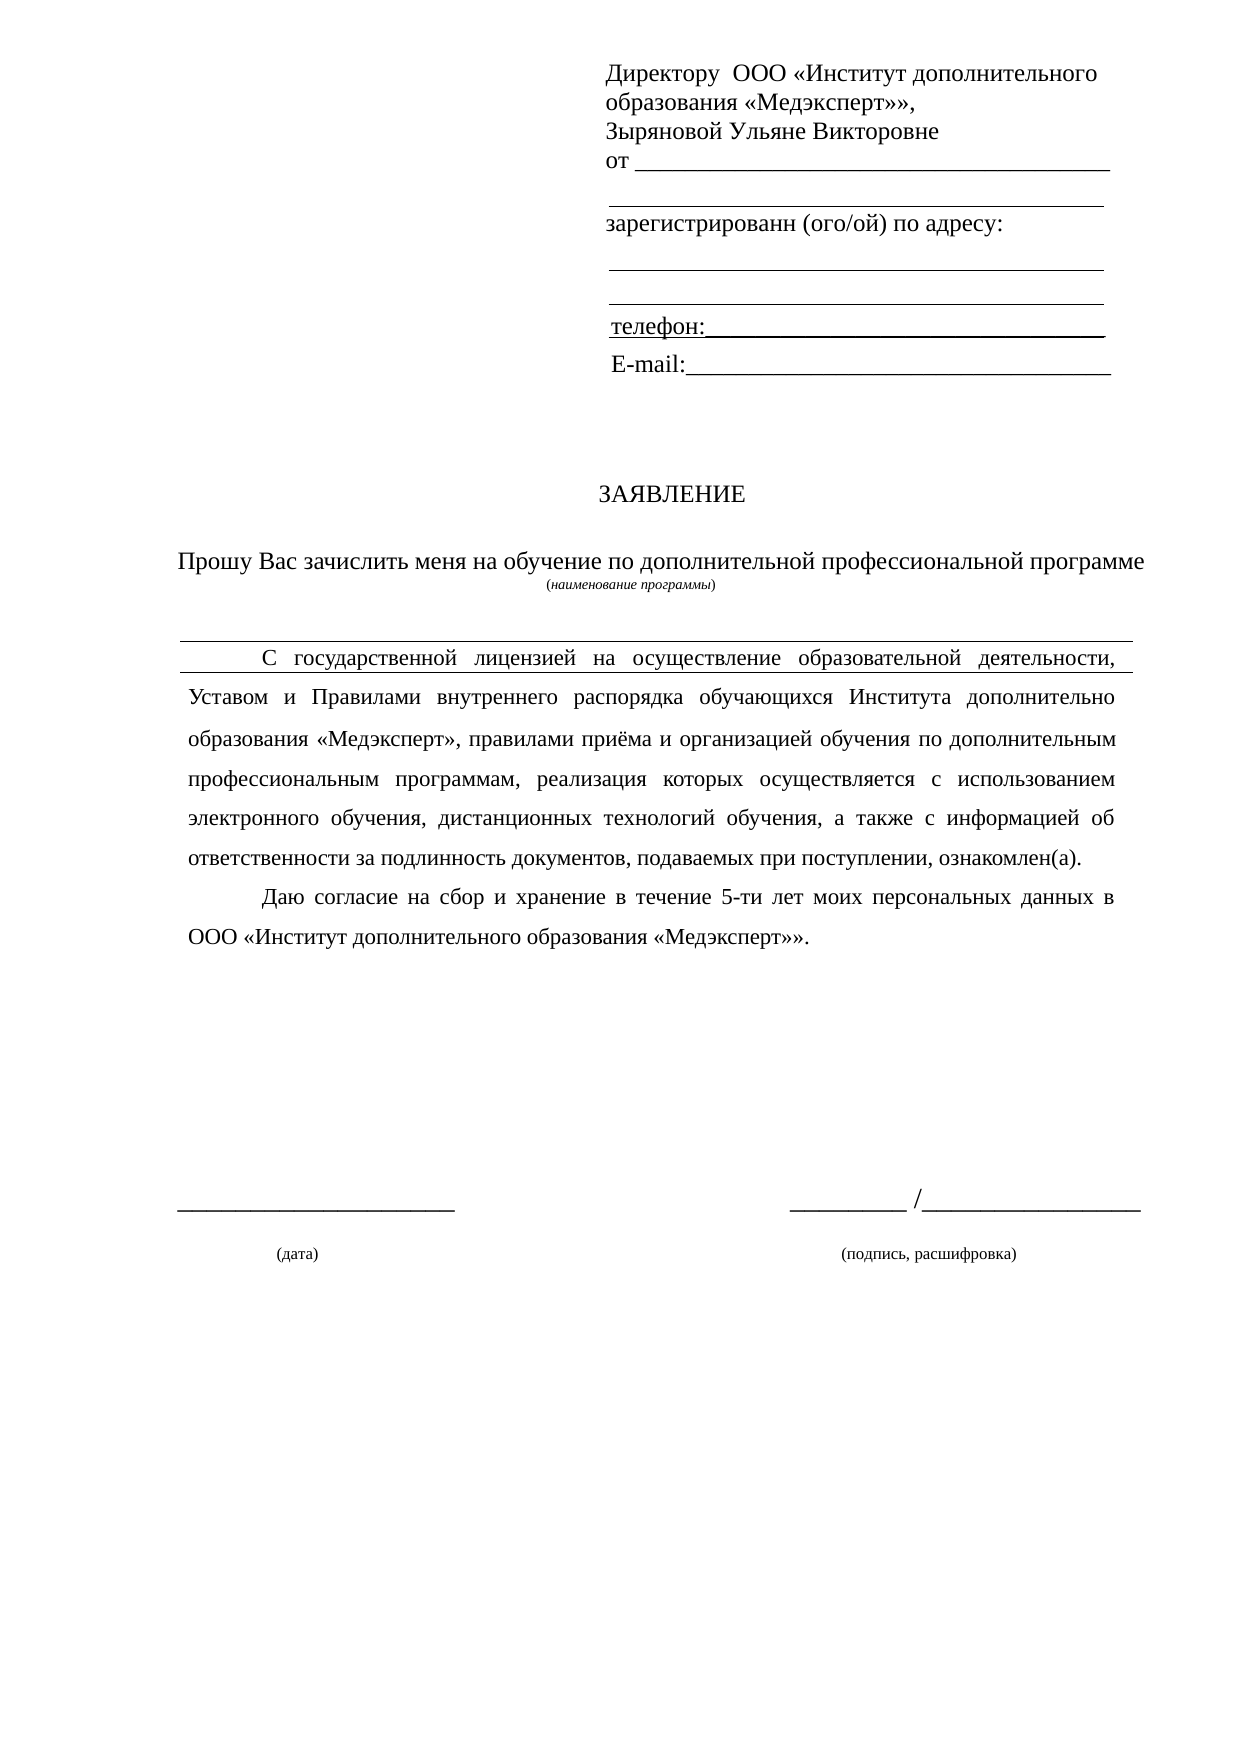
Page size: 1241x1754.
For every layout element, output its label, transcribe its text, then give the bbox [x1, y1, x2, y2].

text ___________________ ________ /_______________ [177, 1181, 1152, 1214]
text Директору ООО «Институт дополнительного образования «Медэксперт»», [605, 58, 1152, 116]
text от ______________________________________ [605, 145, 1152, 174]
text Даю согласие на сбор и хранение в течение 5-ти лет моих персональных данных в ООО «Институт дополнительного образования «Медэксперт»». [188, 883, 1116, 949]
text (наименование программы) [177, 576, 1152, 604]
text зарегистрированн (ого/ой) по адресу: [605, 203, 1152, 238]
text Зыряновой Ульяне Викторовне [605, 116, 1152, 145]
text (дата) (подпись, расшифровка) [177, 1244, 1152, 1277]
text E-mail:__________________________________ [598, 349, 1152, 378]
text С государственной лицензией на осуществление образовательной деятельности, Уставом и Правилами внутреннего распорядка обучающихся Института дополнительно образования «Медэксперт», правилами приёма и организацией обучения по дополнительным профессиональным программам, реализация которых осуществляется с использованием электронного обучения, дистанционных технологий обучения, а также с информацией об ответственности за подлинность документов, подаваемых при поступлении, ознакомлен(а). [188, 673, 1116, 870]
text телефон:________________________________ [598, 311, 1152, 340]
text ЗАЯВЛЕНИЕ [598, 479, 1152, 508]
text Прошу Вас зачислить меня на обучение по дополнительной профессиональной программе [177, 546, 1152, 575]
